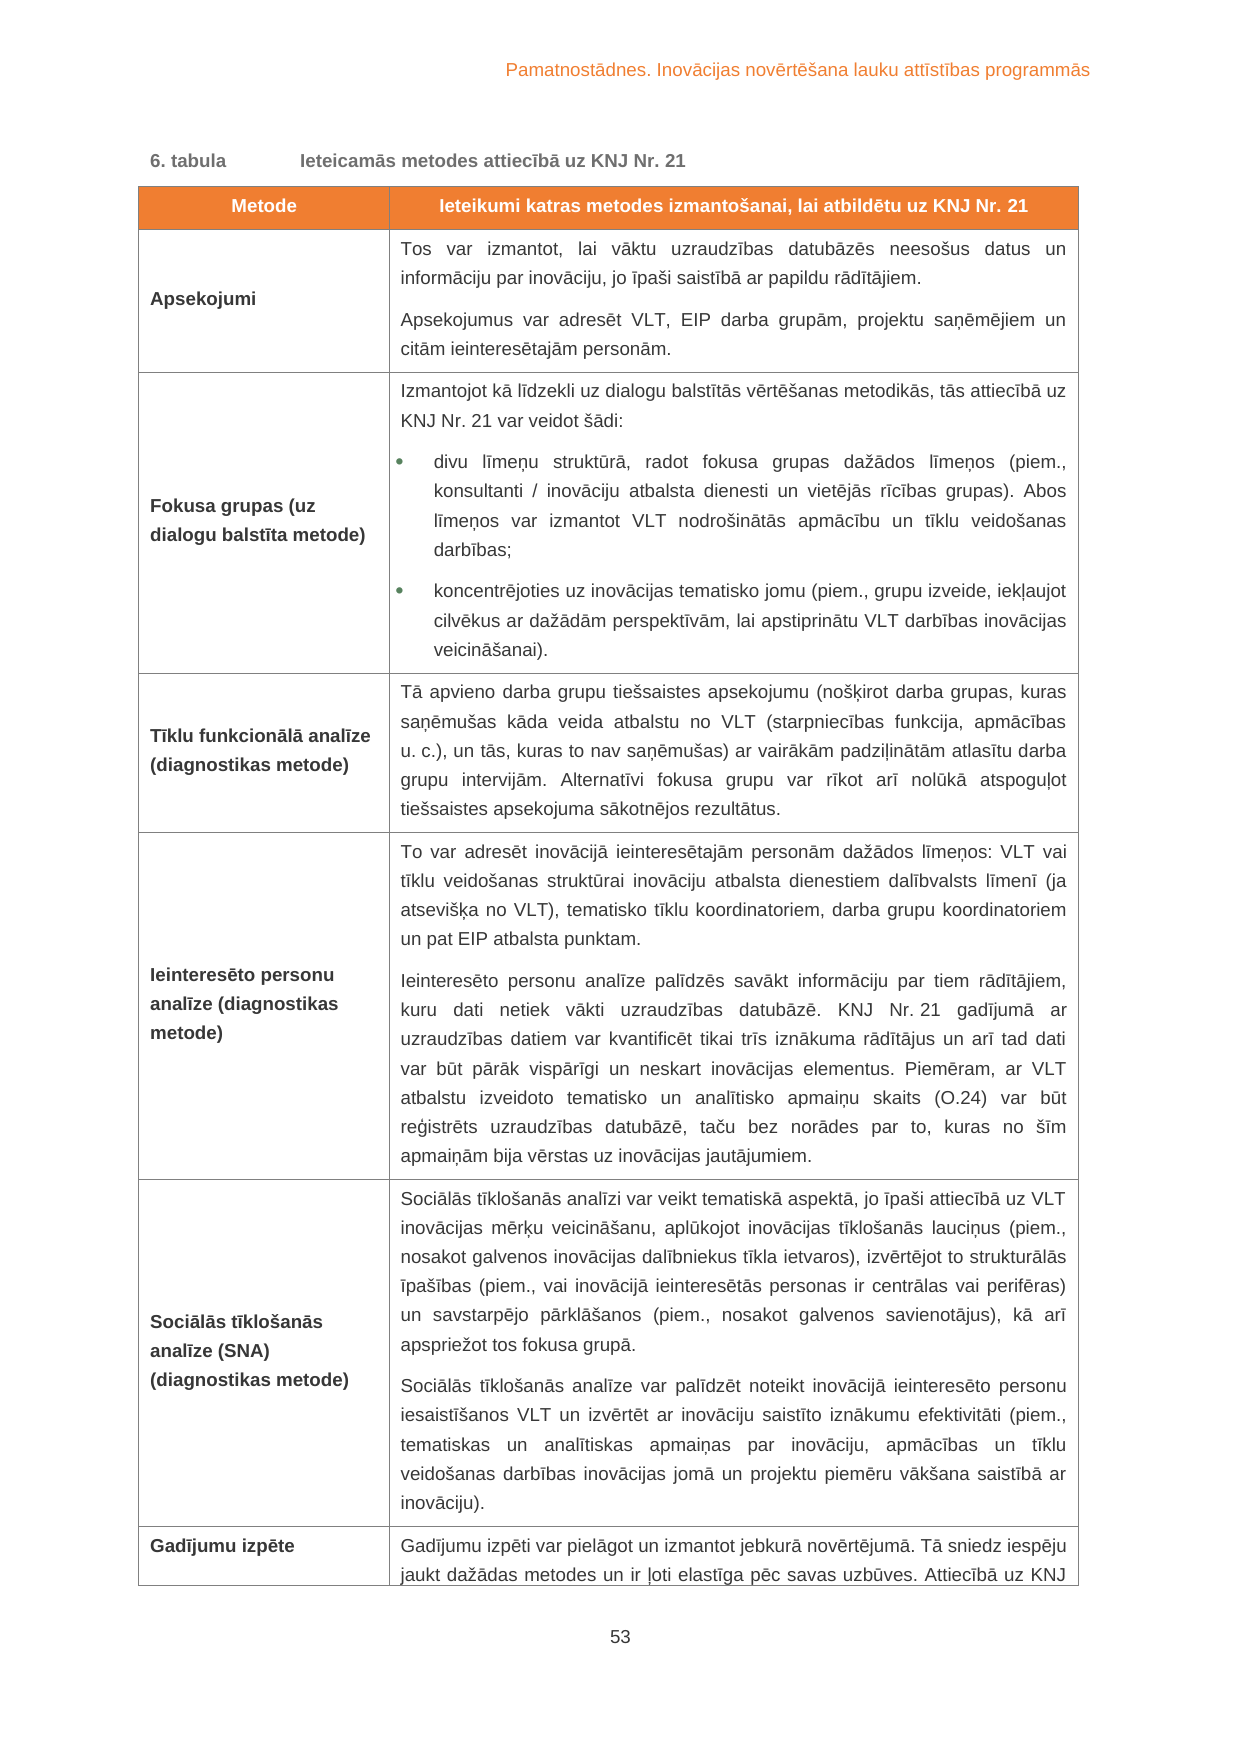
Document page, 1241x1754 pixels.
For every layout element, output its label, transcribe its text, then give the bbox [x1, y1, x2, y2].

table_cell Tā apvieno darba grupu tiešsaistes apsekojumu (nošķirot darba grupas, kuras saņēmušas kāda veida atbalstu no VLT (starpniecības funkcija, apmācības u. c.), un tās, kuras to nav saņēmušas) ar vairākām padziļinātām atlasītu darba grupu intervijām. Alternatīvi fokusa grupu var rīkot arī nolūkā atspoguļot tiešsaistes apsekojuma sākotnējos rezultātus. [390, 674, 1078, 832]
subtitle Ieteicamās metodes attiecībā uz KNJ Nr. 21 [150, 150, 1090, 172]
table_cell Sociālās tīklošanās analīzi var veikt tematiskā aspektā, jo īpaši attiecībā uz VLT inovācijas mērķu veicināšanu, aplūkojot inovācijas tīklošanās lauciņus (piem., nosakot galvenos inovācijas dalībniekus tīkla ietvaros), izvērtējot to strukturālās īpašības (piem., vai inovācijā ieinteresētās personas ir centrālas vai perifēras) un savstarpējo pārklāšanos (piem., nosakot galvenos savienotājus), kā arī apspriežot tos fokusa grupā. Sociālās tīklošanās analīze var palīdzēt noteikt inovācijā ieinteresēto personu iesaistīšanos VLT un izvērtēt ar inovāciju saistīto iznākumu efektivitāti (piem., tematiskas un analītiskas apmaiņas par inovāciju, apmācības un tīklu veidošanas darbības inovācijas jomā un projektu piemēru vākšana saistībā ar inovāciju). [390, 1180, 1078, 1526]
table_cell Gadījumu izpēte [139, 1527, 389, 1585]
table_header Ieteikumi katras metodes izmantošanai, lai atbildētu uz KNJ Nr. 21 [390, 187, 1078, 229]
table_cell Sociālās tīklošanās analīze (SNA) (diagnostikas metode) [139, 1180, 389, 1526]
table_cell Apsekojumi [139, 230, 389, 372]
table_cell Ieinteresēto personu analīze (diagnostikas metode) [139, 833, 389, 1179]
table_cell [390, 1527, 1078, 1585]
table_cell Tīklu funkcionālā analīze (diagnostikas metode) [139, 674, 389, 832]
table_cell Tos var izmantot, lai vāktu uzraudzības datubāzēs neesošus datus un informāciju par inovāciju, jo īpaši saistībā ar papildu rādītājiem. Apsekojumus var adresēt VLT, EIP darba grupām, projektu saņēmējiem un citām ieinteresētajām personām. [390, 230, 1078, 372]
table_header Metode [139, 187, 389, 229]
table_cell Izmantojot kā līdzekli uz dialogu balstītās vērtēšanas metodikās, tās attiecībā uz KNJ Nr. 21 var veidot šādi: divu līmeņu struktūrā, radot fokusa grupas dažādos līmeņos (piem., konsultanti / inovāciju atbalsta dienesti un vietējās rīcības grupas). Abos līmeņos var izmantot VLT nodrošinātās apmācību un tīklu veidošanas darbības; koncentrējoties uz inovācijas tematisko jomu (piem., grupu izveide, iekļaujot cilvēkus ar dažādām perspektīvām, lai apstiprinātu VLT darbības inovācijas veicināšanai). [390, 373, 1078, 673]
table_cell Fokusa grupas (uz dialogu balstīta metode) [139, 373, 389, 673]
table_cell To var adresēt inovācijā ieinteresētajām personām dažādos līmeņos: VLT vai tīklu veidošanas struktūrai inovāciju atbalsta dienestiem dalībvalsts līmenī (ja atsevišķa no VLT), tematisko tīklu koordinatoriem, darba grupu koordinatoriem un pat EIP atbalsta punktam. Ieinteresēto personu analīze palīdzēs savākt informāciju par tiem rādītājiem, kuru dati netiek vākti uzraudzības datubāzē. KNJ Nr. 21 gadījumā ar uzraudzības datiem var kvantificēt tikai trīs iznākuma rādītājus un arī tad dati var būt pārāk vispārīgi un neskart inovācijas elementus. Piemēram, ar VLT atbalstu izveidoto tematisko un analītisko apmaiņu skaits (O.24) var būt reģistrēts uzraudzības datubāzē, taču bez norādes par to, kuras no šīm apmaiņām bija vērstas uz inovācijas jautājumiem. [390, 833, 1078, 1179]
